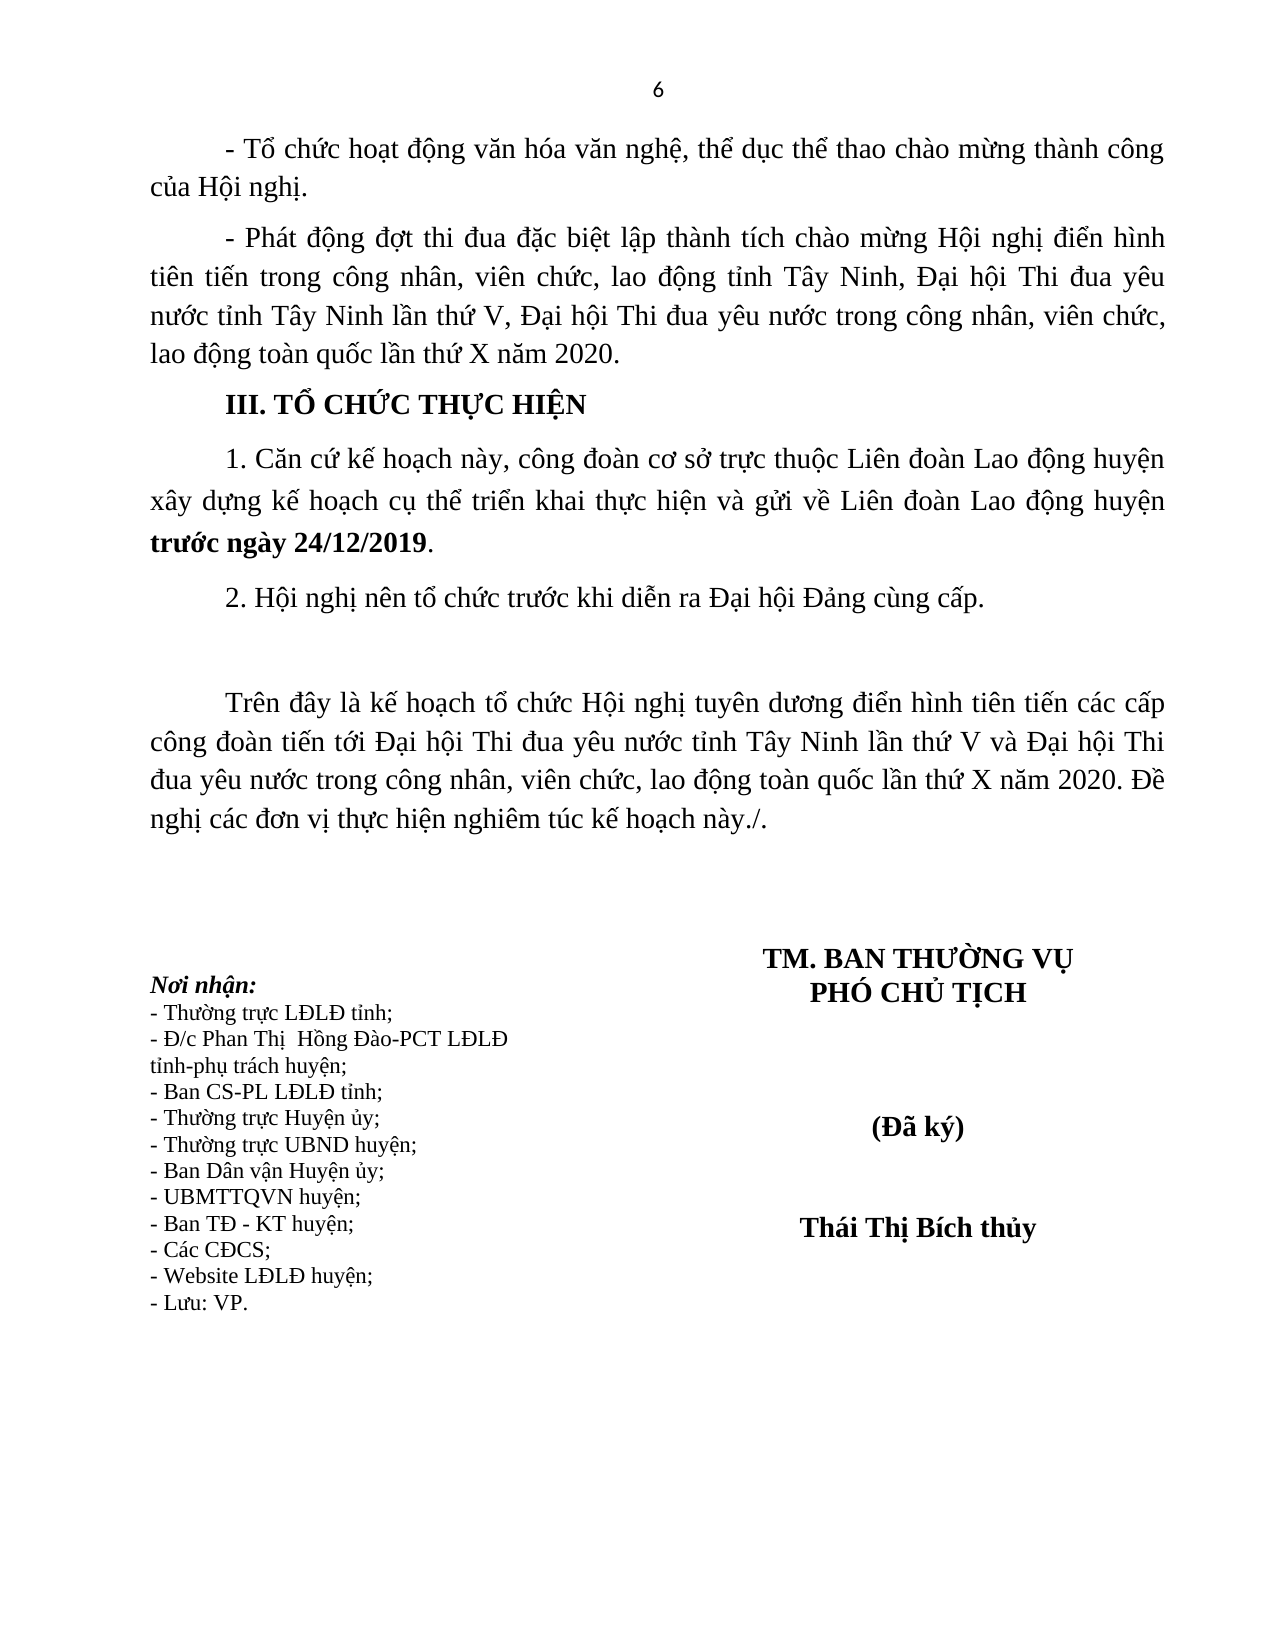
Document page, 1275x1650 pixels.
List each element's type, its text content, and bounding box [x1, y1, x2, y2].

text III. TỔ CHỨC THỰC HIỆN [150, 387, 1167, 421]
table_header Nơi nhận: - Thường trực LĐLĐ tỉnh; - Đ/c Phan Thị Hồng Đào-PCT LĐLĐ tỉnh-phụ trách huyện; - Ban CS-PL LĐLĐ tỉnh; - Thường trực Huyện ủy; - Thường trực UBND huyện; - Ban Dân vận Huyện ủy; - UBMTTQVN huyện; - Ban TĐ - KT huyện; - Các CĐCS; - Website LĐLĐ huyện; - Lưu: VP. [139, 941, 658, 1344]
text Trên đây là kế hoạch tổ chức Hội nghị tuyên dương điển hình tiên tiến các cấp công đoàn tiến tới Đại hội Thi đua yêu nước tỉnh Tây Ninh lần thứ V và Đại hội Thi đua yêu nước trong công nhân, viên chức, lao động toàn quốc lần thứ X năm 2020. Đề nghị các đơn vị thực hiện nghiêm túc kế hoạch này./. [150, 685, 1167, 834]
text 2. Hội nghị nên tổ chức trước khi diễn ra Đại hội Đảng cùng cấp. [150, 580, 1167, 613]
table_header TM. BAN THƯỜNG VỤ PHÓ CHỦ TỊCH (Đã ký) Thái Thị Bích thủy [658, 941, 1178, 1344]
text 1. Căn cứ kế hoạch này, công đoàn cơ sở trực thuộc Liên đoàn Lao động huyện xây dựng kế hoạch cụ thể triển khai thực hiện và gửi về Liên đoàn Lao động huyện trước ngày 24/12/2019. [150, 442, 1167, 559]
text - Phát động đợt thi đua đặc biệt lập thành tích chào mừng Hội nghị điển hình tiên tiến trong công nhân, viên chức, lao động tỉnh Tây Ninh, Đại hội Thi đua yêu nước tỉnh Tây Ninh lần thứ V, Đại hội Thi đua yêu nước trong công nhân, viên chức, lao động toàn quốc lần thứ X năm 2020. [150, 221, 1167, 370]
text - Tổ chức hoạt động văn hóa văn nghệ, thể dục thể thao chào mừng thành công của Hội nghị. [150, 131, 1167, 203]
